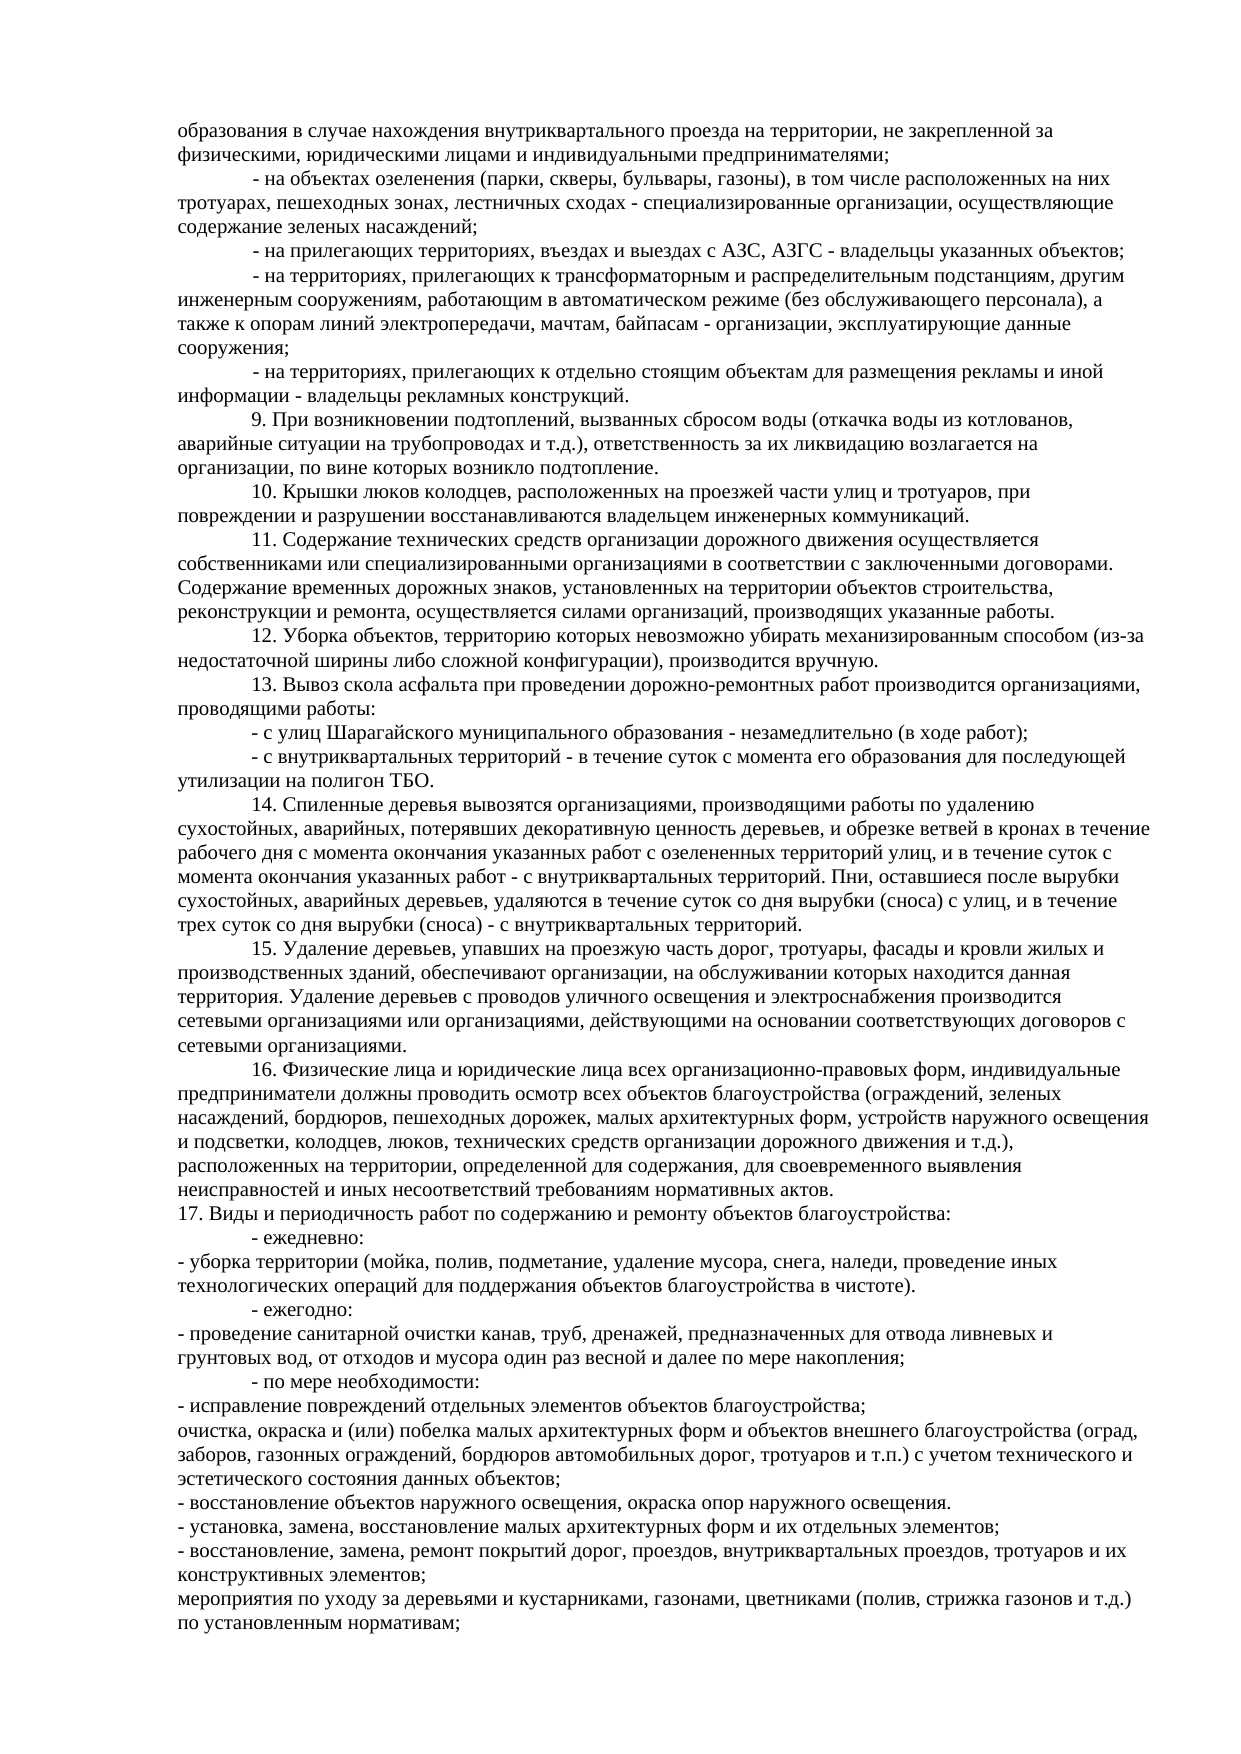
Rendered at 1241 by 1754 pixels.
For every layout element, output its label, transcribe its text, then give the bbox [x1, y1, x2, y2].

text - восстановление объектов наружного освещения, окраска опор наружного освещения. [177, 1490, 1152, 1514]
text мероприятия по уходу за деревьями и кустарниками, газонами, цветниками (полив, стрижка газонов и т.д.) по установленным нормативам; [177, 1586, 1152, 1634]
text - восстановление, замена, ремонт покрытий дорог, проездов, внутриквартальных проездов, тротуаров и их конструктивных элементов; [177, 1538, 1152, 1586]
text - исправление повреждений отдельных элементов объектов благоустройства; [177, 1393, 1152, 1417]
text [177, 118, 1152, 166]
text - с улиц Шарагайского муниципального образования - незамедлительно (в ходе работ); [177, 720, 1152, 744]
text - ежегодно: [177, 1297, 1152, 1321]
text - установка, замена, восстановление малых архитектурных форм и их отдельных элементов; [177, 1514, 1152, 1538]
text - с внутриквартальных территорий - в течение суток с момента его образования для последующей утилизации на полигон ТБО. [177, 744, 1152, 792]
text - ежедневно: [177, 1225, 1152, 1249]
text - на прилегающих территориях, въездах и выездах с АЗС, АЗГС - владельцы указанных объектов; [177, 238, 1152, 262]
text - проведение санитарной очистки канав, труб, дренажей, предназначенных для отвода ливневых и грунтовых вод, от отходов и мусора один раз весной и далее по мере накопления; [177, 1321, 1152, 1369]
text 14. Спиленные деревья вывозятся организациями, производящими работы по удалению сухостойных, аварийных, потерявших декоративную ценность деревьев, и обрезке ветвей в кронах в течение рабочего дня с момента окончания указанных работ с озелененных территорий улиц, и в течение суток с момента окончания указанных работ - с внутриквартальных территорий. Пни, оставшиеся после вырубки сухостойных, аварийных деревьев, удаляются в течение суток со дня вырубки (сноса) с улиц, и в течение трех суток со дня вырубки (сноса) - с внутриквартальных территорий. [177, 792, 1152, 936]
text 16. Физические лица и юридические лица всех организационно-правовых форм, индивидуальные предприниматели должны проводить осмотр всех объектов благоустройства (ограждений, зеленых насаждений, бордюров, пешеходных дорожек, малых архитектурных форм, устройств наружного освещения и подсветки, колодцев, люков, технических средств организации дорожного движения и т.д.), расположенных на территории, определенной для содержания, для своевременного выявления неисправностей и иных несоответствий требованиям нормативных актов. [177, 1057, 1152, 1201]
text - на объектах озеленения (парки, скверы, бульвары, газоны), в том числе расположенных на них тротуарах, пешеходных зонах, лестничных сходах - специализированные организации, осуществляющие содержание зеленых насаждений; [177, 166, 1152, 238]
text очистка, окраска и (или) побелка малых архитектурных форм и объектов внешнего благоустройства (оград, заборов, газонных ограждений, бордюров автомобильных дорог, тротуаров и т.п.) с учетом технического и эстетического состояния данных объектов; [177, 1417, 1152, 1490]
text 9. При возникновении подтоплений, вызванных сбросом воды (откачка воды из котлованов, аварийные ситуации на трубопроводах и т.д.), ответственность за их ликвидацию возлагается на организации, по вине которых возникло подтопление. [177, 407, 1152, 479]
text - на территориях, прилегающих к трансформаторным и распределительным подстанциям, другим инженерным сооружениям, работающим в автоматическом режиме (без обслуживающего персонала), а также к опорам линий электропередачи, мачтам, байпасам - организации, эксплуатирующие данные сооружения; [177, 262, 1152, 359]
text - на территориях, прилегающих к отдельно стоящим объектам для размещения рекламы и иной информации - владельцы рекламных конструкций. [177, 359, 1152, 407]
text - уборка территории (мойка, полив, подметание, удаление мусора, снега, наледи, проведение иных технологических операций для поддержания объектов благоустройства в чистоте). [177, 1249, 1152, 1297]
text 15. Удаление деревьев, упавших на проезжую часть дорог, тротуары, фасады и кровли жилых и производственных зданий, обеспечивают организации, на обслуживании которых находится данная территория. Удаление деревьев с проводов уличного освещения и электроснабжения производится сетевыми организациями или организациями, действующими на основании соответствующих договоров с сетевыми организациями. [177, 936, 1152, 1057]
text - по мере необходимости: [177, 1369, 1152, 1393]
text 10. Крышки люков колодцев, расположенных на проезжей части улиц и тротуаров, при повреждении и разрушении восстанавливаются владельцем инженерных коммуникаций. [177, 479, 1152, 527]
text 13. Вывоз скола асфальта при проведении дорожно-ремонтных работ производится организациями, проводящими работы: [177, 672, 1152, 720]
text 12. Уборка объектов, территорию которых невозможно убирать механизированным способом (из-за недостаточной ширины либо сложной конфигурации), производится вручную. [177, 623, 1152, 672]
text 11. Содержание технических средств организации дорожного движения осуществляется собственниками или специализированными организациями в соответствии с заключенными договорами. Содержание временных дорожных знаков, установленных на территории объектов строительства, реконструкции и ремонта, осуществляется силами организаций, производящих указанные работы. [177, 527, 1152, 623]
text 17. Виды и периодичность работ по содержанию и ремонту объектов благоустройства: [177, 1201, 1152, 1225]
